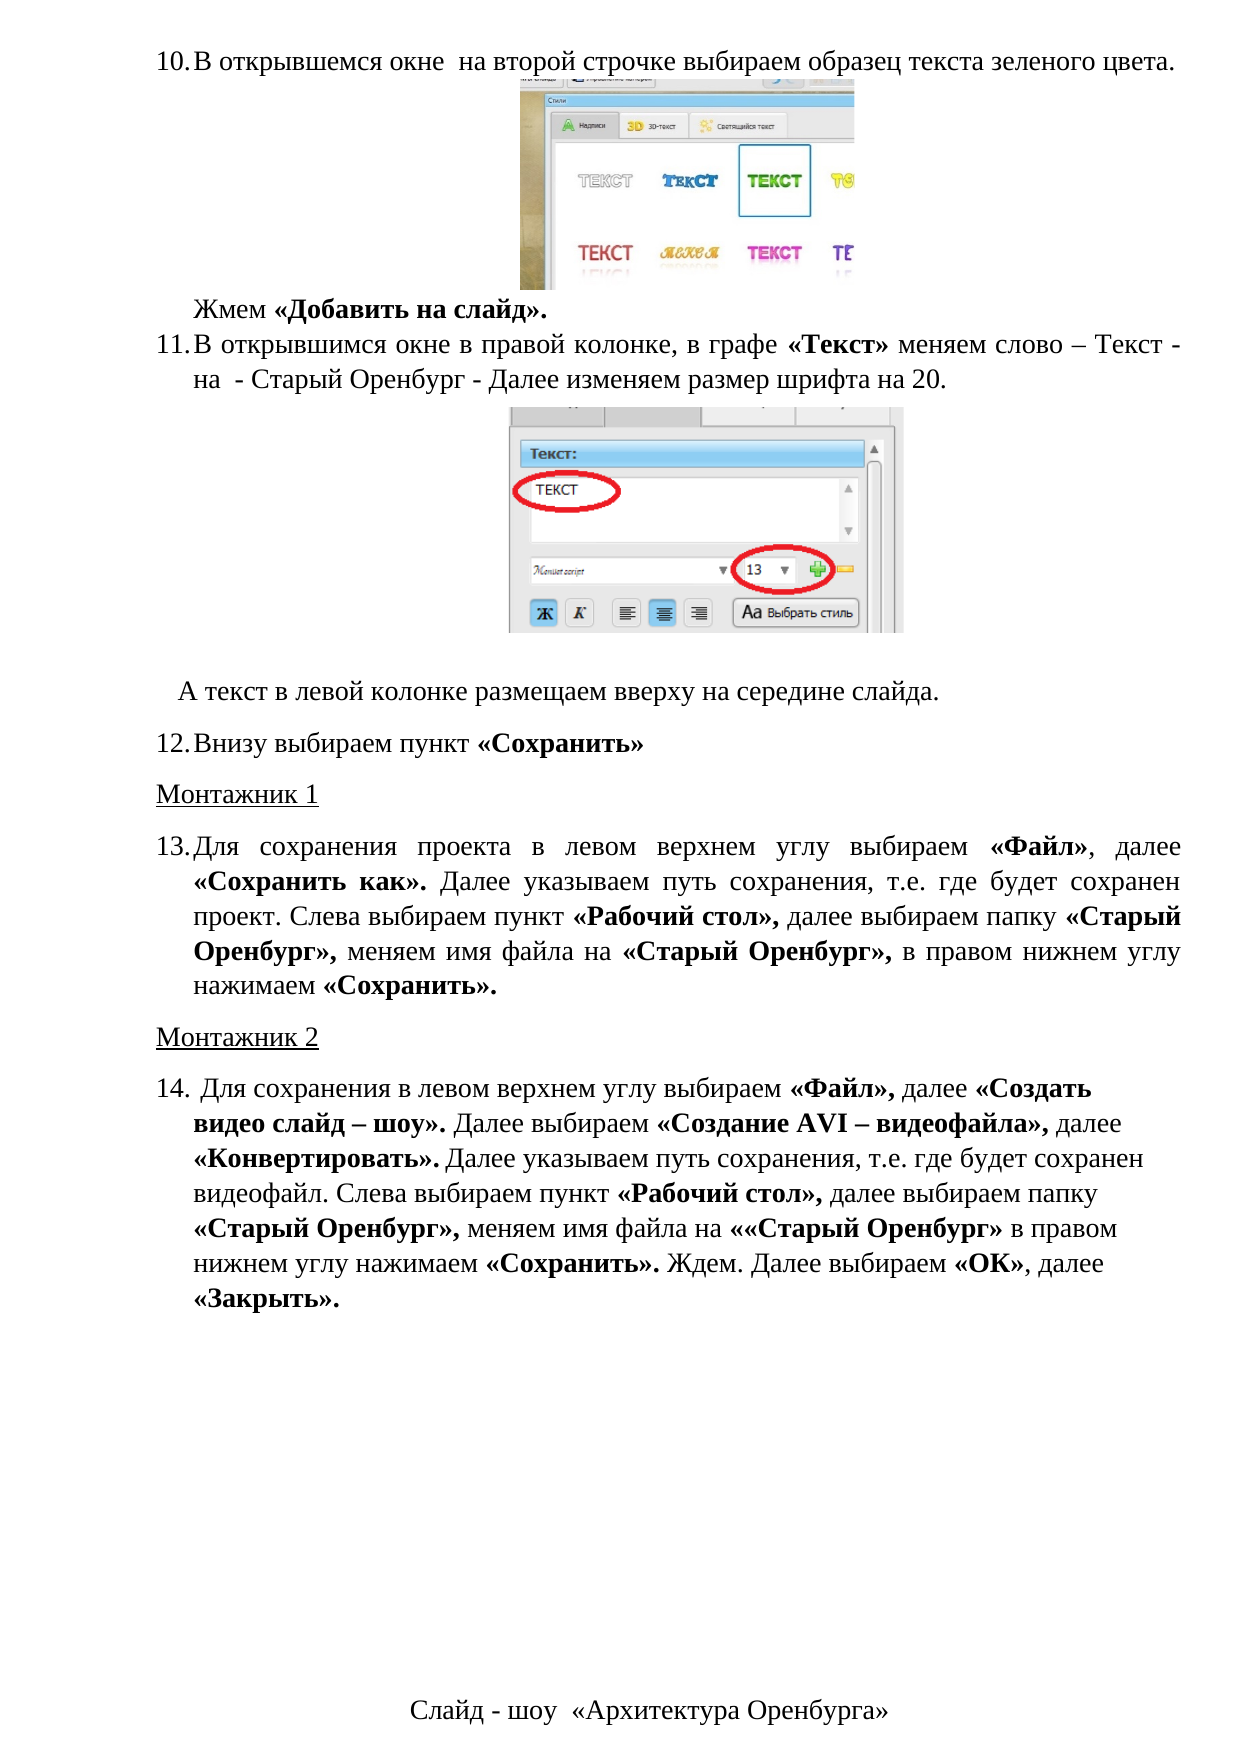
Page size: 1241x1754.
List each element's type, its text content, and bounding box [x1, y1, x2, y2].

list Для сохранения в левом верхнем углу выбираем «Файл», далее «Создать видео слайд – шоу». Далее выбираем «Создание AVI – видеофайла», далее «Конвертировать». Далее указываем путь сохранения, т.е. где будет сохранен видеофайл. Слева выбираем пункт «Рабочий стол», далее выбираем папку «Старый Оренбург», меняем имя файла на ««Старый Оренбург» в правом нижнем углу нажимаем «Сохранить». Ждем. Далее выбираем «ОК», далее «Закрыть». [156, 1072, 1152, 1313]
text Слайд - шоу «Архитектура Оренбурга» [118, 1693, 1181, 1726]
text А текст в левой колонке размещаем вверху на середине слайда. [177, 674, 1181, 707]
text Монтажник 2 [156, 1020, 1181, 1052]
picture [508, 407, 904, 633]
list Внизу выбираем пункт «Сохранить» [156, 726, 1181, 758]
list В открывшемся окне на второй строчке выбираем образец текста зеленого цвета. [156, 44, 1181, 77]
list Для сохранения проекта в левом верхнем углу выбираем «Файл», далее «Сохранить как». Далее указываем путь сохранения, т.е. где будет сохранен проект. Слева выбираем пункт «Рабочий стол», далее выбираем папку «Старый Оренбург», меняем имя файла на «Старый Оренбург», в правом нижнем углу нажимаем «Сохранить». [156, 829, 1181, 1001]
list В открывшимся окне в правой колонке, в графе «Текст» меняем слово – Текст - на - Старый Оренбург - Далее изменяем размер шрифта на 20. [156, 327, 1181, 394]
picture [520, 79, 855, 290]
text Монтажник 1 [156, 777, 1181, 810]
list Жмем «Добавить на слайд». [193, 292, 1181, 324]
